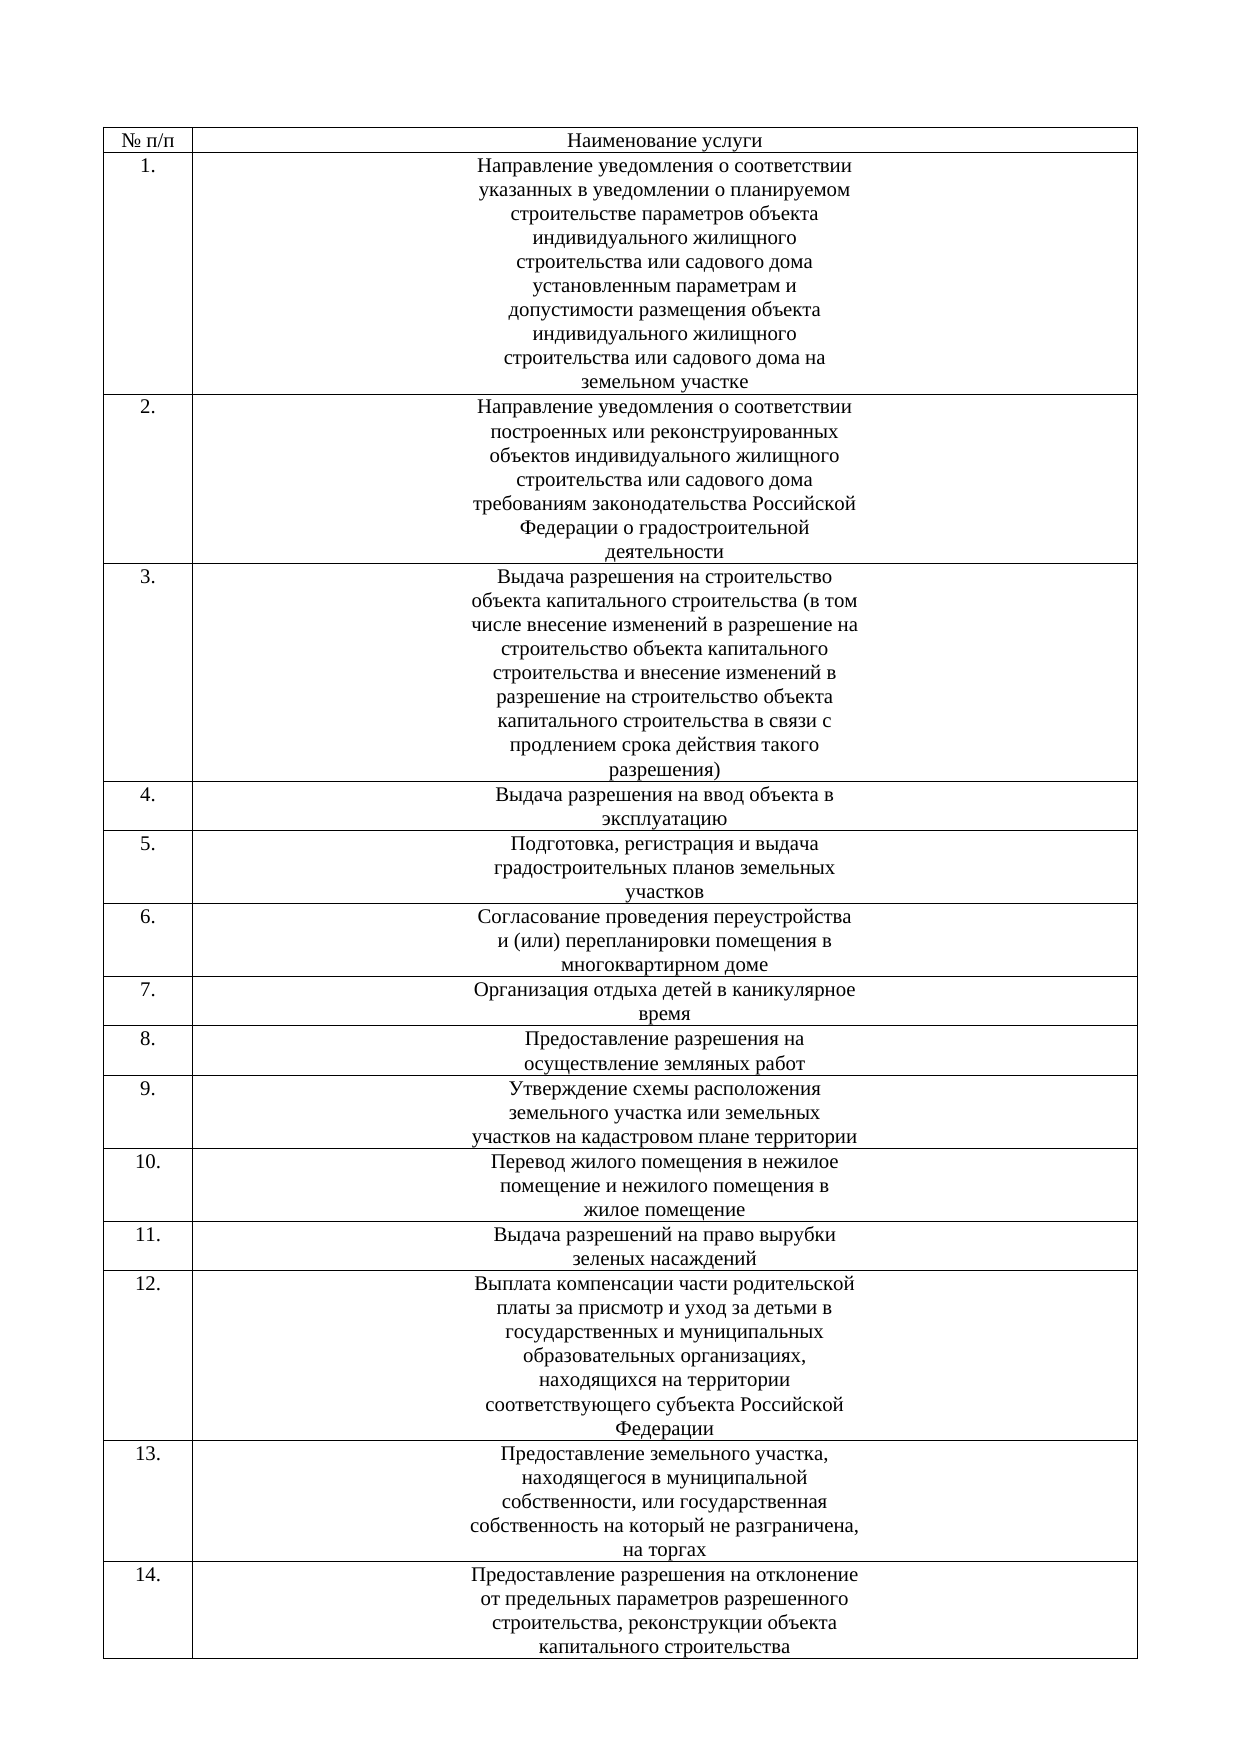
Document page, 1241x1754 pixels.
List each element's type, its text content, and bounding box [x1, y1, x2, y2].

table_cell 3. [104, 564, 192, 781]
table_cell Предоставление разрешения на осуществление земляных работ [193, 1026, 1137, 1074]
table_cell 10. [104, 1149, 192, 1221]
table_cell Выдача разрешения на ввод объекта в эксплуатацию [193, 782, 1137, 830]
table_cell 1. [104, 153, 192, 393]
table_cell 8. [104, 1026, 192, 1074]
table_cell 5. [104, 831, 192, 903]
table_cell Предоставление разрешения на отклонение от предельных параметров разрешенного строительства, реконструкции объекта капитального строительства [193, 1562, 1137, 1658]
table_cell Организация отдыха детей в каникулярное время [193, 977, 1137, 1025]
table_cell Утверждение схемы расположения земельного участка или земельных участков на кадастровом плане территории [193, 1076, 1137, 1148]
table_cell 7. [104, 977, 192, 1025]
table_cell 13. [104, 1441, 192, 1561]
table_cell Направление уведомления о соответствии указанных в уведомлении о планируемом строительстве параметров объекта индивидуального жилищного строительства или садового дома установленным параметрам и допустимости размещения объекта индивидуального жилищного строительства или садового дома на земельном участке [193, 153, 1137, 393]
table_header Наименование услуги [193, 128, 1137, 152]
table_cell Направление уведомления о соответствии построенных или реконструированных объектов индивидуального жилищного строительства или садового дома требованиям законодательства Российской Федерации о градостроительной деятельности [193, 395, 1137, 563]
table_header № п/п [104, 128, 192, 152]
table_cell Выдача разрешения на строительство объекта капитального строительства (в том числе внесение изменений в разрешение на строительство объекта капитального строительства и внесение изменений в разрешение на строительство объекта капитального строительства в связи с продлением срока действия такого разрешения) [193, 564, 1137, 781]
table_cell 14. [104, 1562, 192, 1658]
table_cell 12. [104, 1271, 192, 1439]
table_cell 9. [104, 1076, 192, 1148]
table_cell 2. [104, 395, 192, 563]
table_cell Согласование проведения переустройства и (или) перепланировки помещения в многоквартирном доме [193, 904, 1137, 976]
table_cell Предоставление земельного участка, находящегося в муниципальной собственности, или государственная собственность на который не разграничена, на торгах [193, 1441, 1137, 1561]
table_cell 6. [104, 904, 192, 976]
table_cell Перевод жилого помещения в нежилое помещение и нежилого помещения в жилое помещение [193, 1149, 1137, 1221]
table_cell Подготовка, регистрация и выдача градостроительных планов земельных участков [193, 831, 1137, 903]
table_cell 4. [104, 782, 192, 830]
table_cell Выдача разрешений на право вырубки зеленых насаждений [193, 1222, 1137, 1270]
table_cell 11. [104, 1222, 192, 1270]
table_cell Выплата компенсации части родительской платы за присмотр и уход за детьми в государственных и муниципальных образовательных организациях, находящихся на территории соответствующего субъекта Российской Федерации [193, 1271, 1137, 1439]
